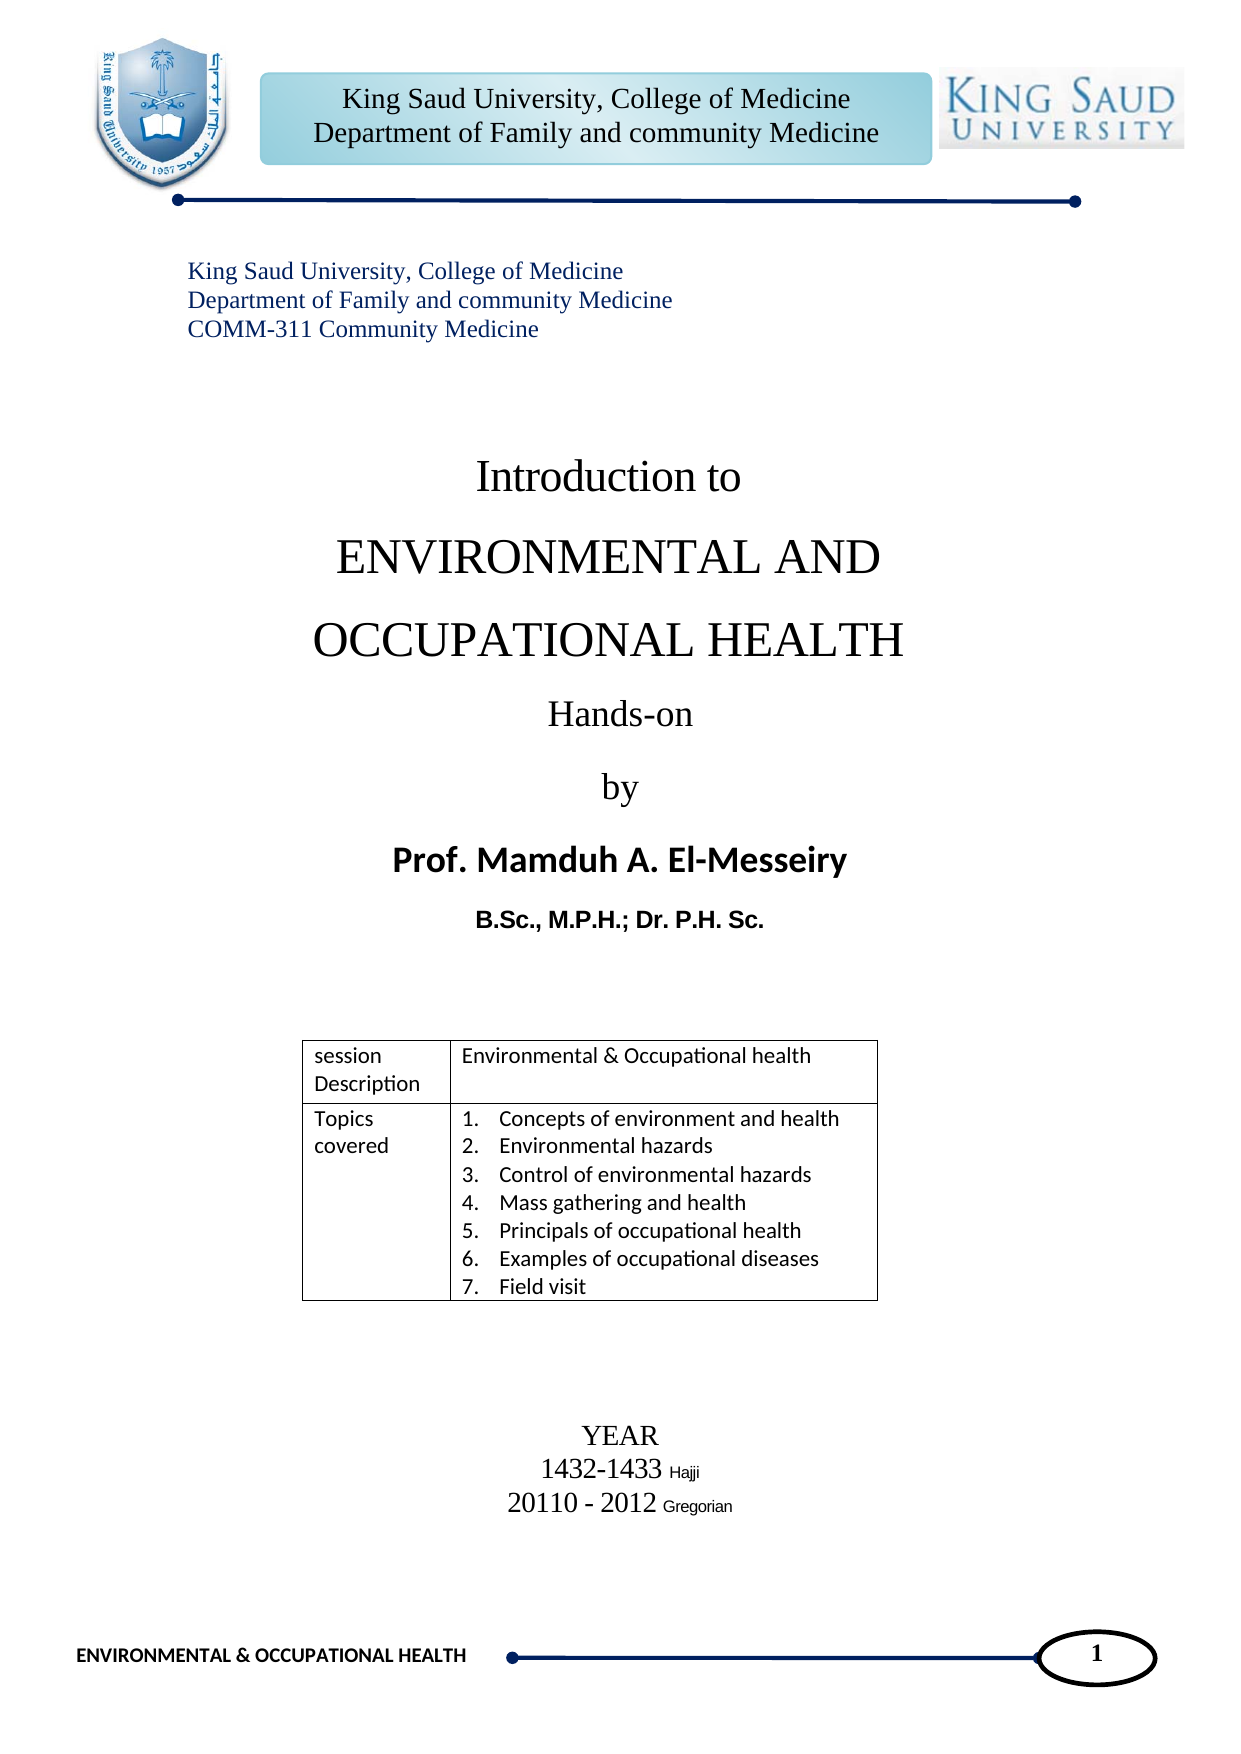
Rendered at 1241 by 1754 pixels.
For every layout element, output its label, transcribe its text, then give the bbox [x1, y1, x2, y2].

text Introduction to [187, 449, 1030, 502]
text ENVIRONMENTAL AND [187, 527, 1030, 584]
table_header Environmental & Occupational health [451, 1041, 877, 1103]
table_cell Topics covered [303, 1104, 450, 1300]
text King Saud University, College of Medicine [187, 256, 1053, 285]
text Hands-on [187, 692, 1053, 735]
text OCCUPATIONAL HEALTH [187, 609, 1030, 667]
text B.Sc., M.P.H.; Dr. P.H. Sc. [187, 882, 1053, 940]
text COMM-311 Community Medicine [187, 314, 1053, 343]
text Prof. Mamduh A. El-Messeiry [187, 836, 1053, 882]
text by [187, 764, 1053, 807]
text Department of Family and community Medicine [187, 285, 1053, 314]
picture [939, 67, 1185, 149]
table_header session Description [303, 1041, 450, 1103]
table_cell Concepts of environment and health Environmental hazards Control of environmental hazards Mass gathering and health Principals of occupational health Examples of occupational diseases Field visit [451, 1104, 877, 1300]
picture [76, 28, 246, 197]
text 20110 - 2012 Gregorian [187, 1485, 1053, 1518]
text YEAR [187, 1418, 1053, 1451]
text 1432-1433 Hajji [187, 1451, 1053, 1485]
